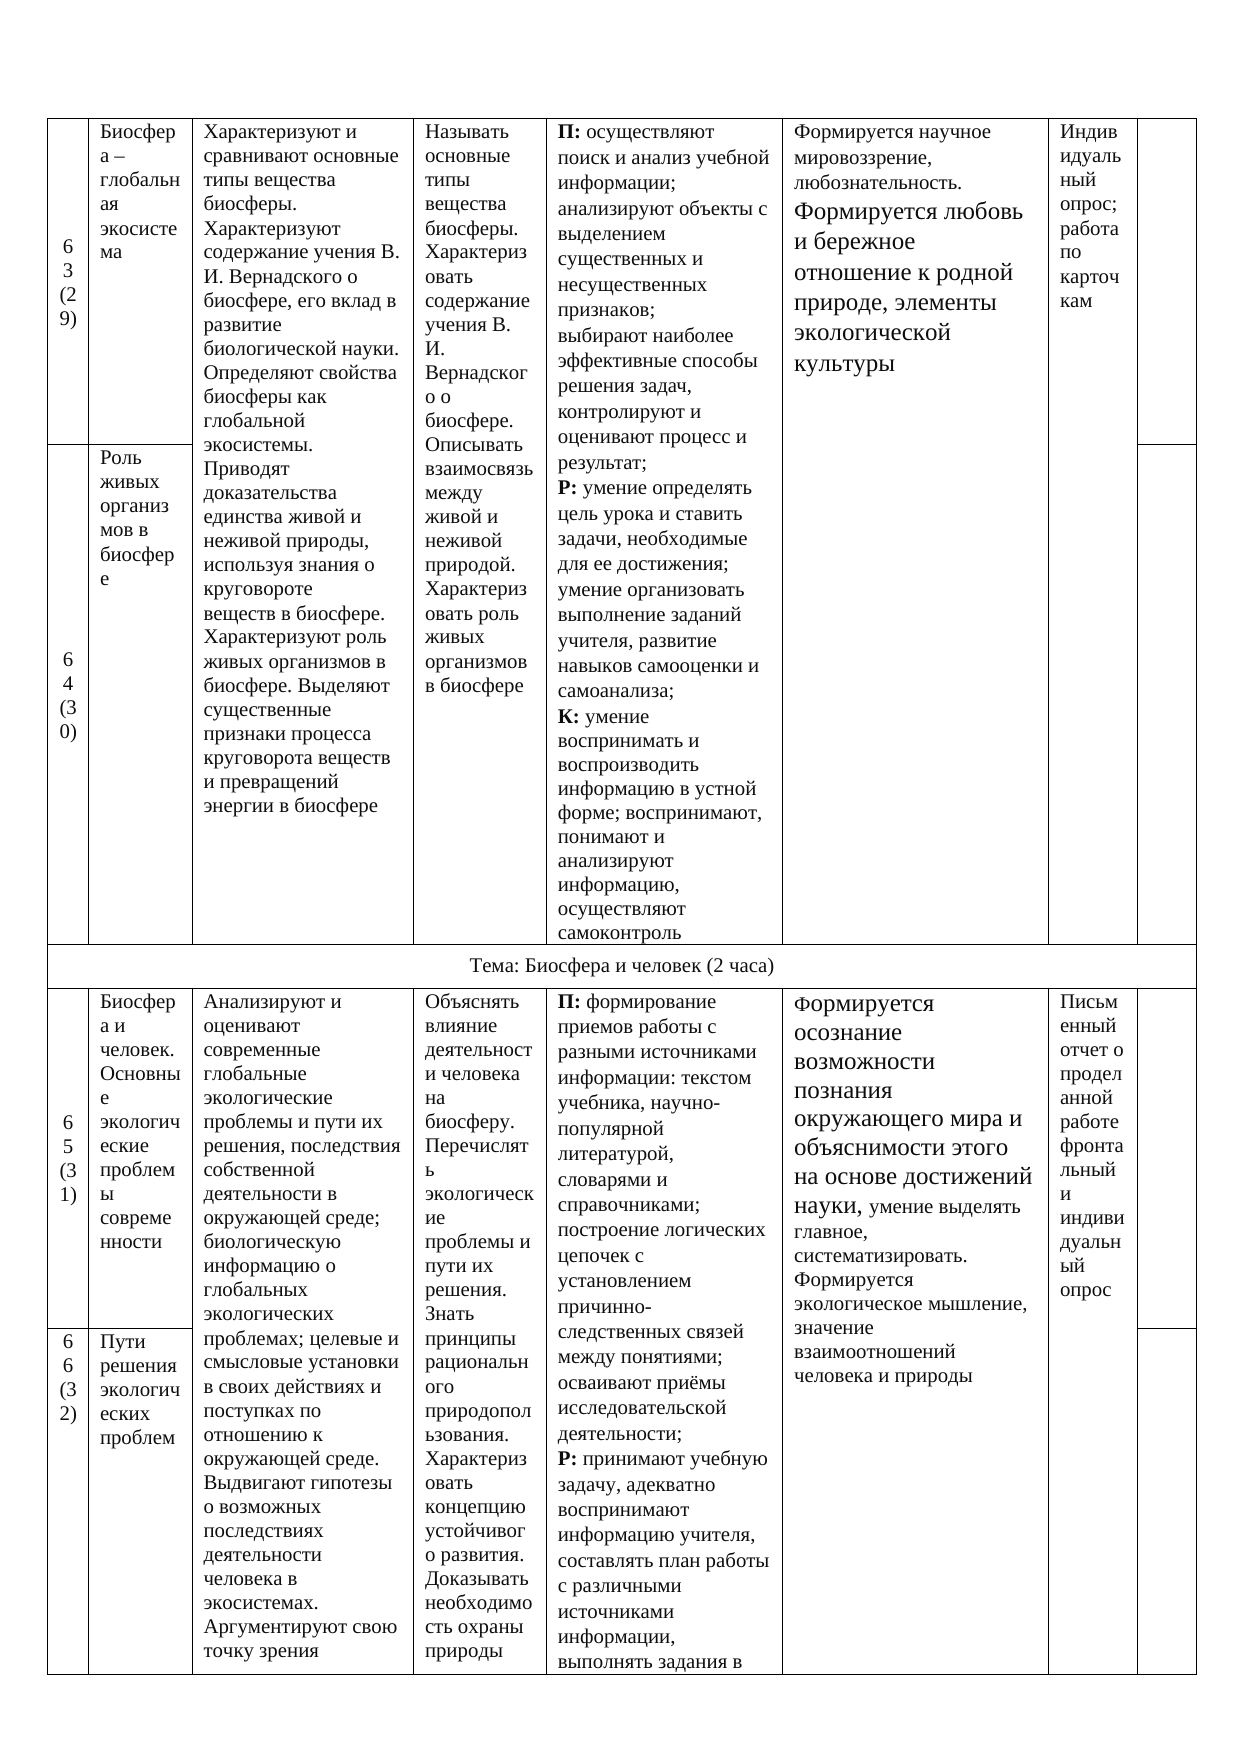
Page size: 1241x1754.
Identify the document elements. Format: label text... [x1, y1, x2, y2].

table_cell 63 (29) [48, 119, 88, 444]
table_cell Характеризуют и сравнивают основные типы вещества биосферы. Характеризуют содержание учения В. И. Вернадского о биосфере, его вклад в развитие биологической науки. Определяют свойства биосферы как глобальной экосистемы. Приводят доказательства единства живой и неживой природы, используя знания о круговороте веществ в биосфере. Характеризуют роль живых организмов в биосфере. Выделяют существенные признаки процесса круговорота веществ и превращений энергии в биосфере [193, 119, 413, 944]
table_cell Биосфера – глобальная экосистема [89, 119, 192, 444]
table_cell П: формирование приемов работы с разными источниками информации: текстом учебника, научно-популярной литературой, словарями и справочниками; построение логических цепочек с установлением причинно-следственных связей между понятиями; осваивают приёмы исследовательской деятельности; Р: принимают учебную задачу, адекватно воспринимают информацию учителя, составлять план работы с различными источниками информации, выполнять задания в соответствии с поставленной целью, отвечать на вопросы; делать выводы по результатам работы; К: учатся делать публичный доклад по проведенной работе; самостоятельно организовывать учебное взаимодействие при работе в группе [547, 989, 782, 1673]
table_cell Формируется осознание возможности познания окружающего мира и объяснимости этого на основе достижений науки, умение выделять главное, систематизировать. Формируется экологическое мышление, значение взаимоотношений человека и природы [783, 989, 1048, 1673]
table_cell П: осуществляют поиск и анализ учебной информации; анализируют объекты с выделением существенных и несущественных признаков; выбирают наиболее эффективные способы решения задач, контролируют и оценивают процесс и результат; Р: умение определять цель урока и ставить задачи, необходимые для ее достижения; умение организовать выполнение заданий учителя, развитие навыков самооценки и самоанализа; К: умение воспринимать и воспроизводить информацию в устной форме; воспринимают, понимают и анализируют информацию, осуществляют самоконтроль [547, 119, 782, 944]
table_cell [1138, 445, 1196, 944]
table_cell Биосфера и человек. Основные экологические проблемы современности [89, 989, 192, 1328]
table_cell Формируется научное мировоззрение, любознательность. Формируется любовь и бережное отношение к родной природе, элементы экологической культуры [783, 119, 1048, 944]
table_cell [1138, 1329, 1196, 1673]
table_cell 64 (30) [48, 445, 88, 944]
table_cell 65 (31) [48, 989, 88, 1328]
table_cell 66 (32) [48, 1329, 88, 1673]
table_cell [1138, 119, 1196, 444]
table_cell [89, 1329, 192, 1673]
table_cell Тема: Биосфера и человек (2 часа) [48, 945, 1196, 987]
table_cell Индивидуальный опрос; работа по карточкам [1049, 119, 1137, 944]
table_cell Письменный отчет о проделанной работе фронтальный и индивидуальный опрос [1049, 989, 1137, 1673]
table_cell [1138, 989, 1196, 1328]
table_cell Называть основные типы вещества биосферы. Характеризовать содержание учения В. И. Вернадского о биосфере. Описывать взаимосвязь между живой и неживой природой. Характеризовать роль живых организмов в биосфере [414, 119, 546, 944]
table_cell Объяснять влияние деятельности человека на биосферу. Перечислять экологические проблемы и пути их решения. Знать принципы рационального природопользования. Характеризовать концепцию устойчивого развития. Доказывать необходимость охраны природы [414, 989, 546, 1673]
table_cell Роль живых организмов в биосфере [89, 445, 192, 944]
table_cell Анализируют и оценивают современные глобальные экологические проблемы и пути их решения, последствия собственной деятельности в окружающей среде; биологическую информацию о глобальных экологических проблемах; целевые и смысловые установки в своих действиях и поступках по отношению к окружающей среде. Выдвигают гипотезы о возможных последствиях деятельности человека в экосистемах. Аргументируют свою точку зрения в ходе дискуссий по обсуждению экологических проблем. Характеризуют концепцию устойчивого развития. Обосновывают правила поведения в природной среде. Раскрывают проблемы рационального природопользования, охраны природы: защиты от загрязнений, сохранения естественных биогеоценозов и памятников природы, обеспечения природными ресурсами населения планеты [193, 989, 413, 1673]
